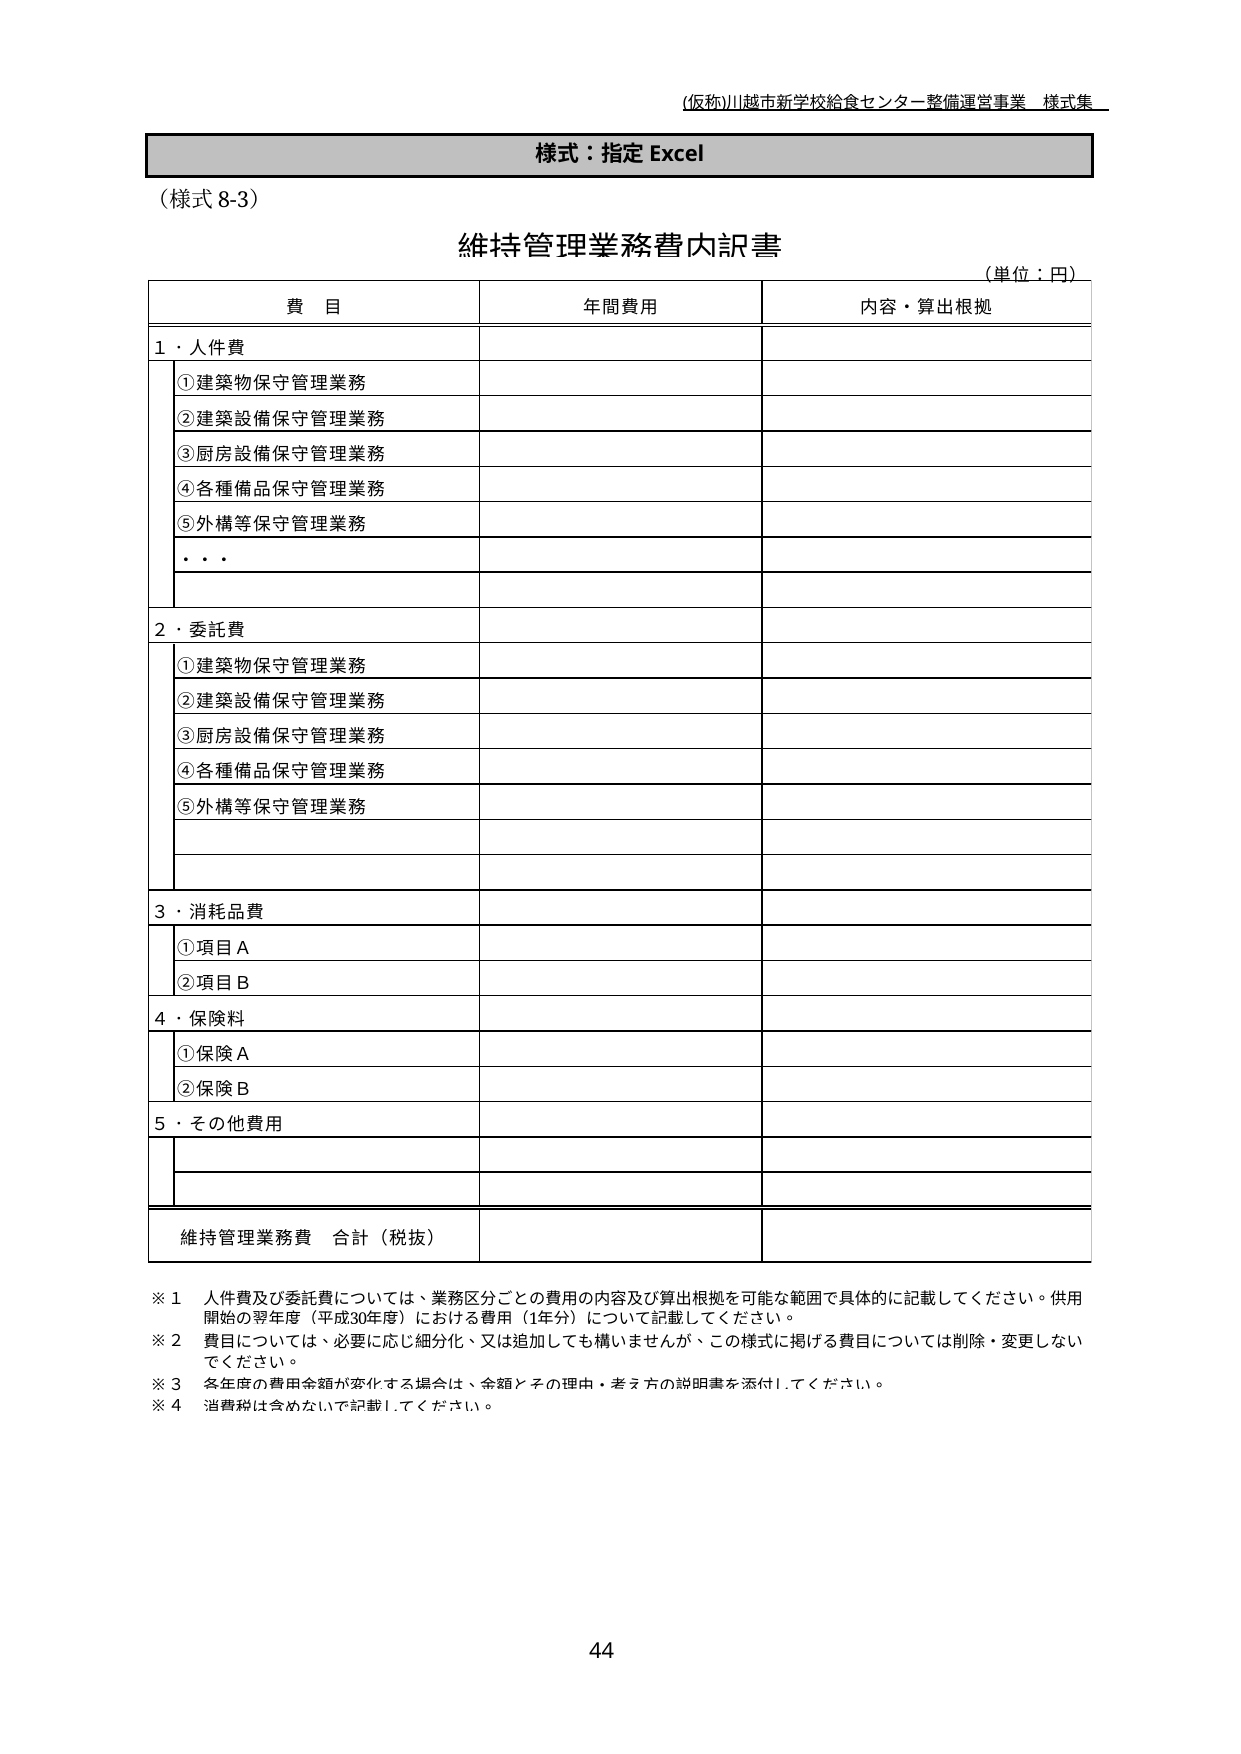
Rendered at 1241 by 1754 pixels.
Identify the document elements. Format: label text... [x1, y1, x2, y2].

text （様式8-3） [148, 179, 1092, 217]
